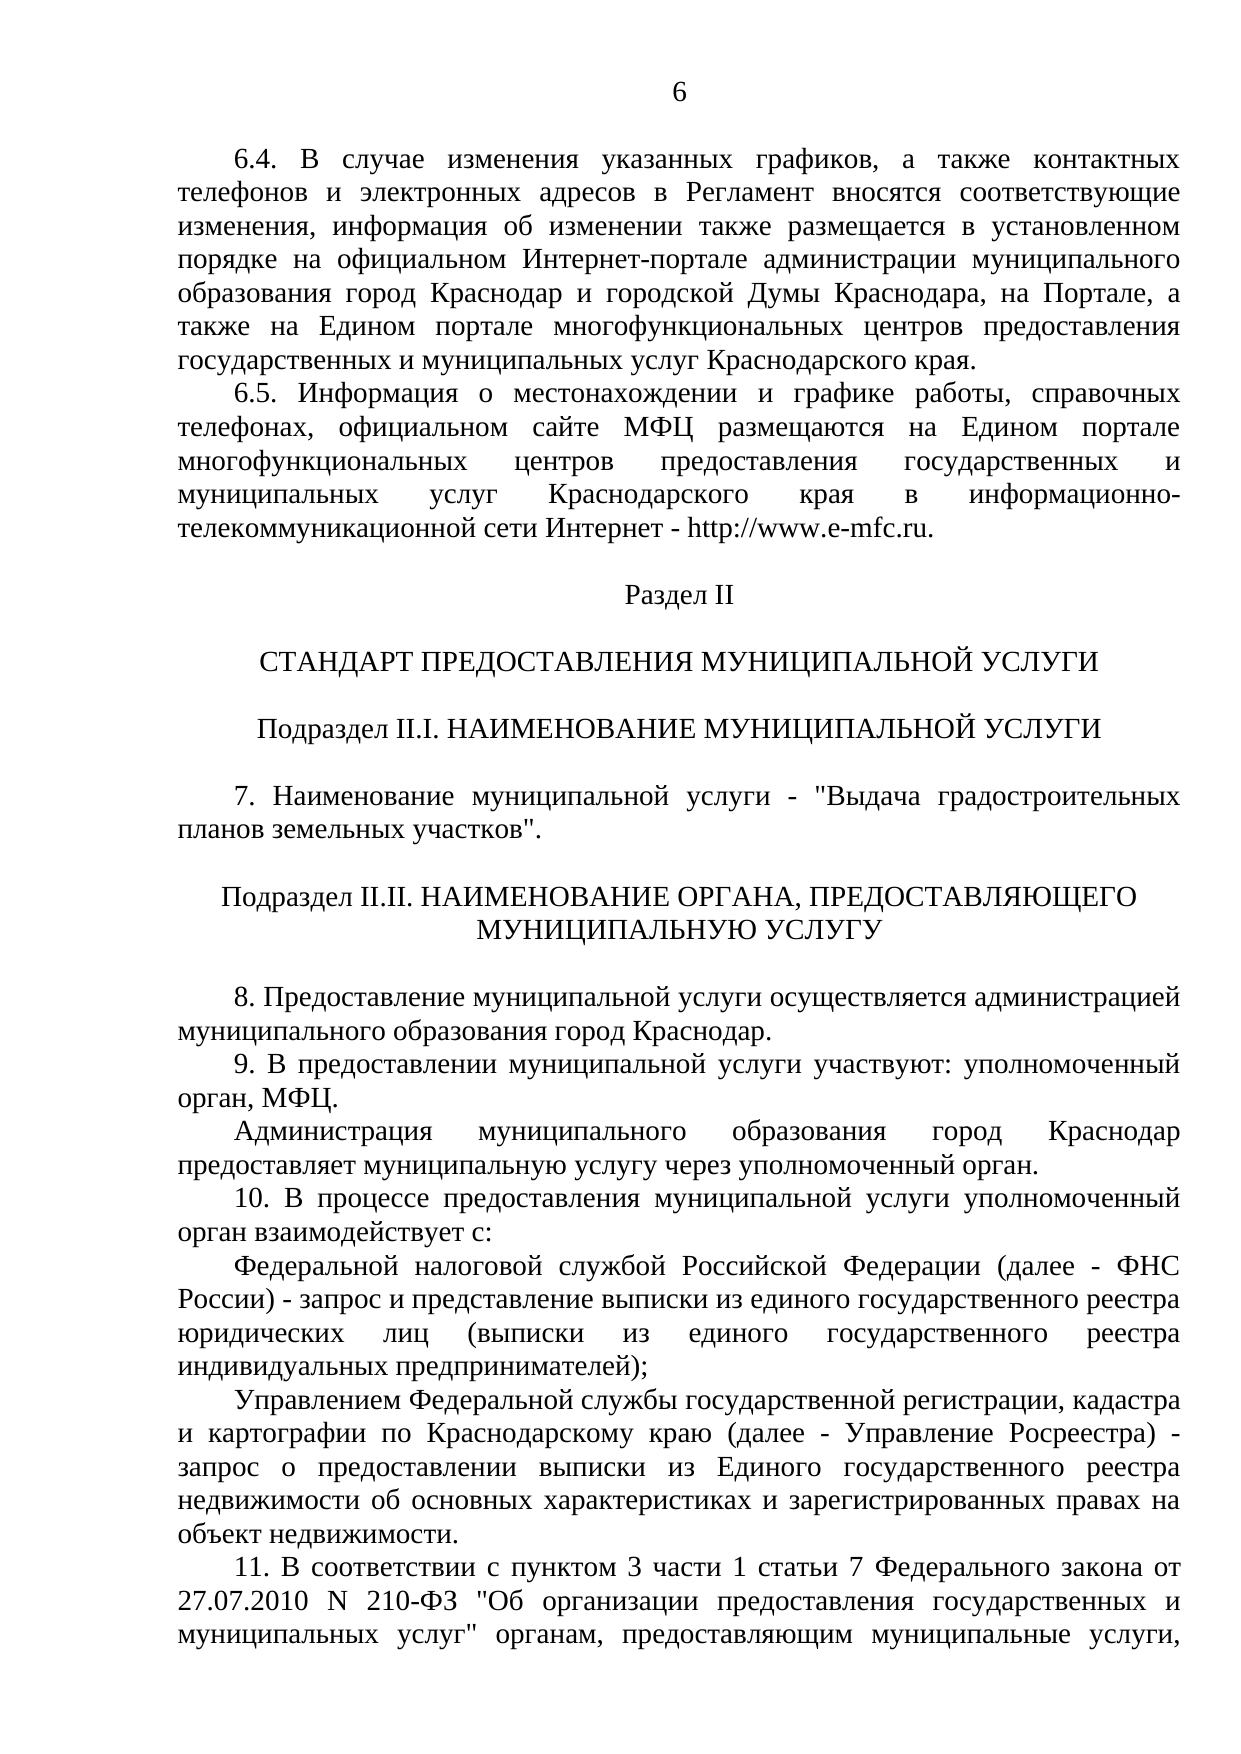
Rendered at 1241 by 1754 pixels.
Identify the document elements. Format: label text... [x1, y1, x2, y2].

text 10. В процессе предоставления муниципальной услуги уполномоченный орган взаимодействует с: [177, 1181, 1181, 1248]
text СТАНДАРТ ПРЕДОСТАВЛЕНИЯ МУНИЦИПАЛЬНОЙ УСЛУГИ [177, 644, 1181, 677]
text Федеральной налоговой службой Российской Федерации (далее - ФНС России) - запрос и представление выписки из единого государственного реестра юридических лиц (выписки из единого государственного реестра индивидуальных предпринимателей); [177, 1248, 1181, 1382]
text Подраздел II.I. НАИМЕНОВАНИЕ МУНИЦИПАЛЬНОЙ УСЛУГИ [177, 711, 1181, 744]
text 6.4. В случае изменения указанных графиков, а также контактных телефонов и электронных адресов в Регламент вносятся соответствующие изменения, информация об изменении также размещается в установленном порядке на официальном Интернет-портале администрации муниципального образования город Краснодар и городской Думы Краснодара, на Портале, а также на Едином портале многофункциональных центров предоставления государственных и муниципальных услуг Краснодарского края. [177, 141, 1181, 376]
text Управлением Федеральной службы государственной регистрации, кадастра и картографии по Краснодарскому краю (далее - Управление Росреестра) - запрос о предоставлении выписки из Единого государственного реестра недвижимости об основных характеристиках и зарегистрированных правах на объект недвижимости. [177, 1382, 1181, 1549]
text Подраздел II.II. НАИМЕНОВАНИЕ ОРГАНА, ПРЕДОСТАВЛЯЮЩЕГО [177, 879, 1181, 912]
text МУНИЦИПАЛЬНУЮ УСЛУГУ [177, 912, 1181, 946]
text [177, 1549, 1181, 1650]
text 9. В предоставлении муниципальной услуги участвуют: уполномоченный орган, МФЦ. [177, 1046, 1181, 1113]
text 8. Предоставление муниципальной услуги осуществляется администрацией муниципального образования город Краснодар. [177, 979, 1181, 1046]
text Раздел II [177, 577, 1181, 610]
text Администрация муниципального образования город Краснодар предоставляет муниципальную услугу через уполномоченный орган. [177, 1113, 1181, 1181]
text 7. Наименование муниципальной услуги - "Выдача градостроительных планов земельных участков". [177, 778, 1181, 845]
text 6.5. Информация о местонахождении и графике работы, справочных телефонах, официальном сайте МФЦ размещаются на Едином портале многофункциональных центров предоставления государственных и муниципальных услуг Краснодарского края в информационно-телекоммуникационной сети Интернет - http://www.e-mfc.ru. [177, 376, 1181, 543]
